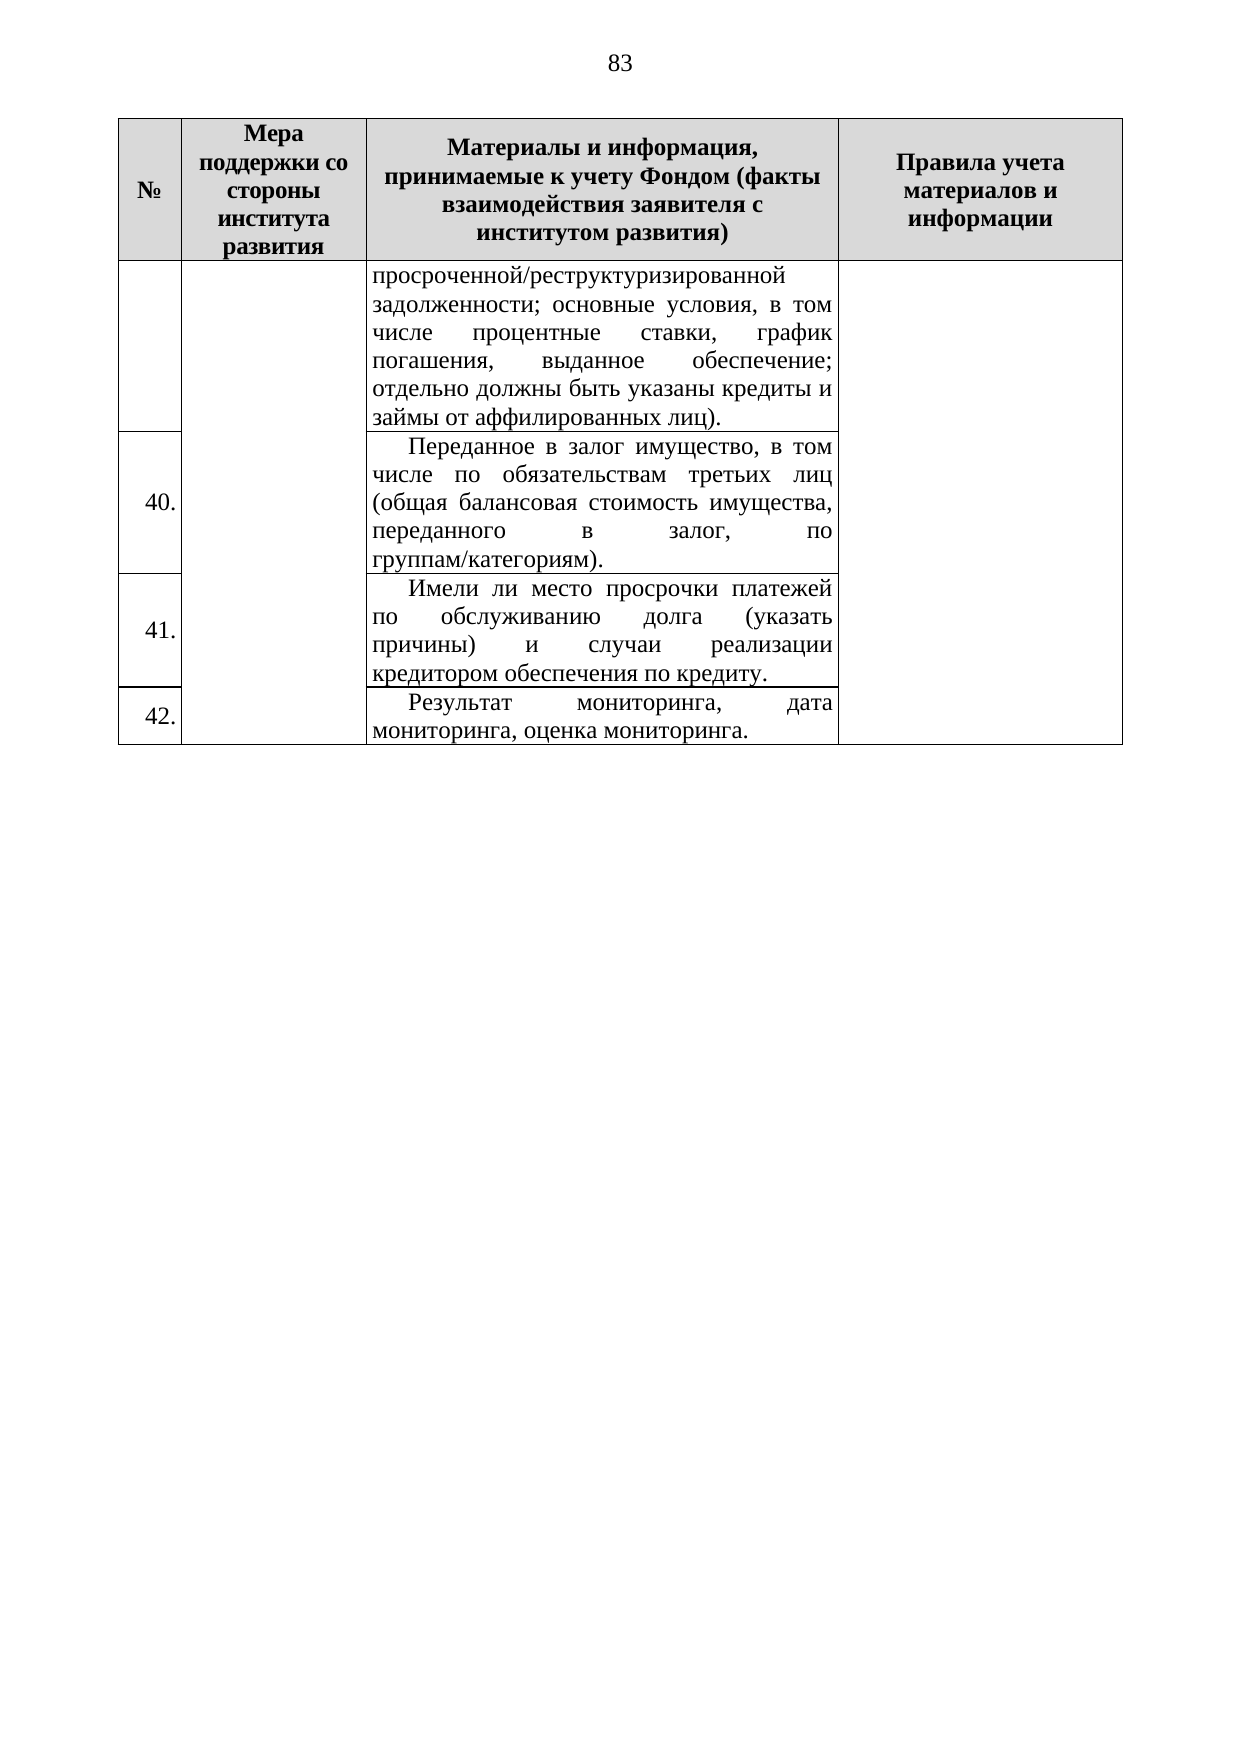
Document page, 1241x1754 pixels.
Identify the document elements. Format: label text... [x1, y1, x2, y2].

table_header Правила учета материалов и информации [839, 119, 1122, 260]
table_cell [119, 261, 181, 431]
table_cell Переданное в залог имущество, в том числе по обязательствам третьих лиц (общая балансовая стоимость имущества, переданного в залог, по группам/категориям). [367, 432, 838, 573]
table_cell [119, 688, 181, 744]
table_header Мера поддержки со стороны института развития [182, 119, 366, 260]
table_header Материалы и информация, принимаемые к учету Фондом (факты взаимодействия заявителя с институтом развития) [367, 119, 838, 260]
table_cell Результат мониторинга, дата мониторинга, оценка мониторинга. [367, 688, 838, 744]
table_cell [119, 432, 181, 573]
table_header № [119, 119, 181, 260]
table_cell Имели ли место просрочки платежей по обслуживанию долга (указать причины) и случаи реализации кредитором обеспечения по кредиту. [367, 574, 838, 686]
table_cell [119, 574, 181, 686]
